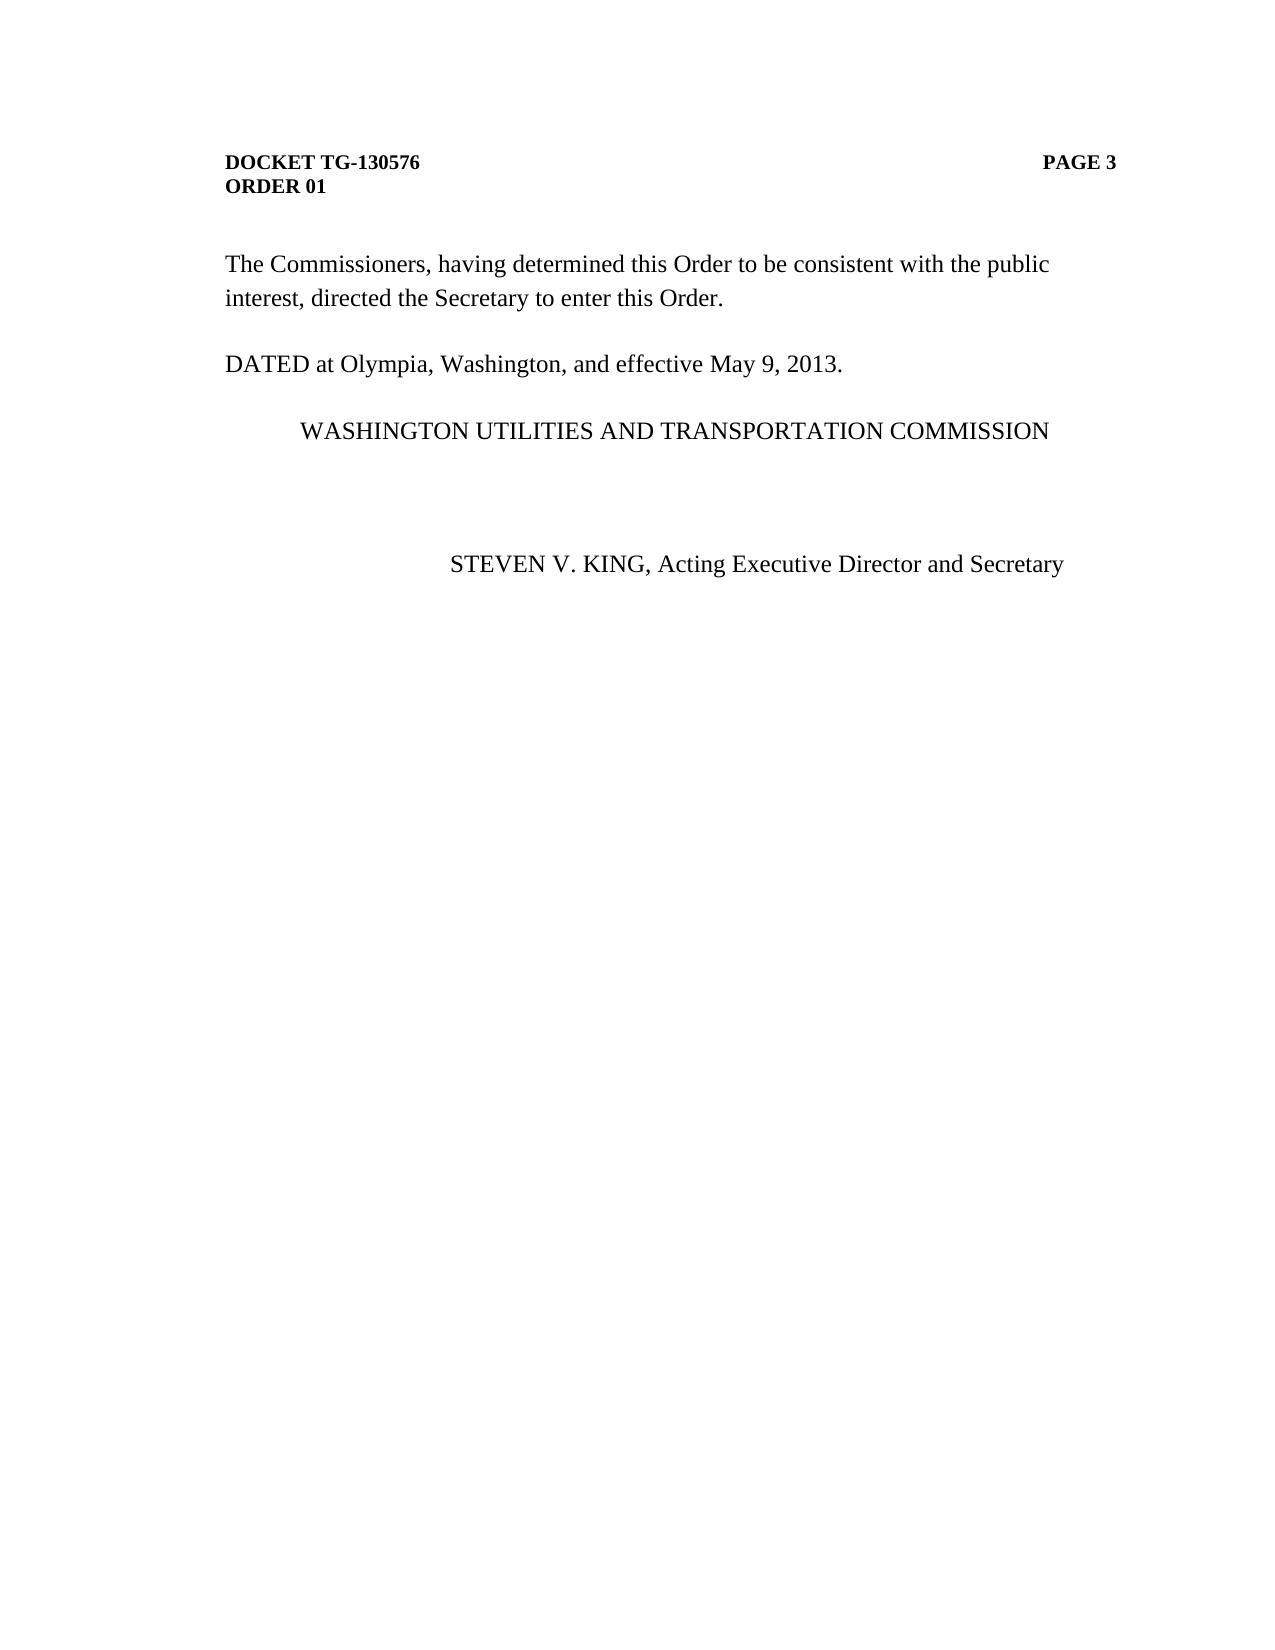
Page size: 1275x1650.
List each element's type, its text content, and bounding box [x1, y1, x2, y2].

text STEVEN V. KING, Acting Executive Director and Secretary [375, 546, 1125, 579]
text The Commissioners, having determined this Order to be consistent with the public interest, directed the Secretary to enter this Order. [225, 246, 1125, 313]
text UTILITIES AND TRANSPORTATION COMMISSION [225, 413, 1125, 446]
text DATED at Olympia, Washington, and effective May 9, 2013. [225, 346, 1125, 379]
